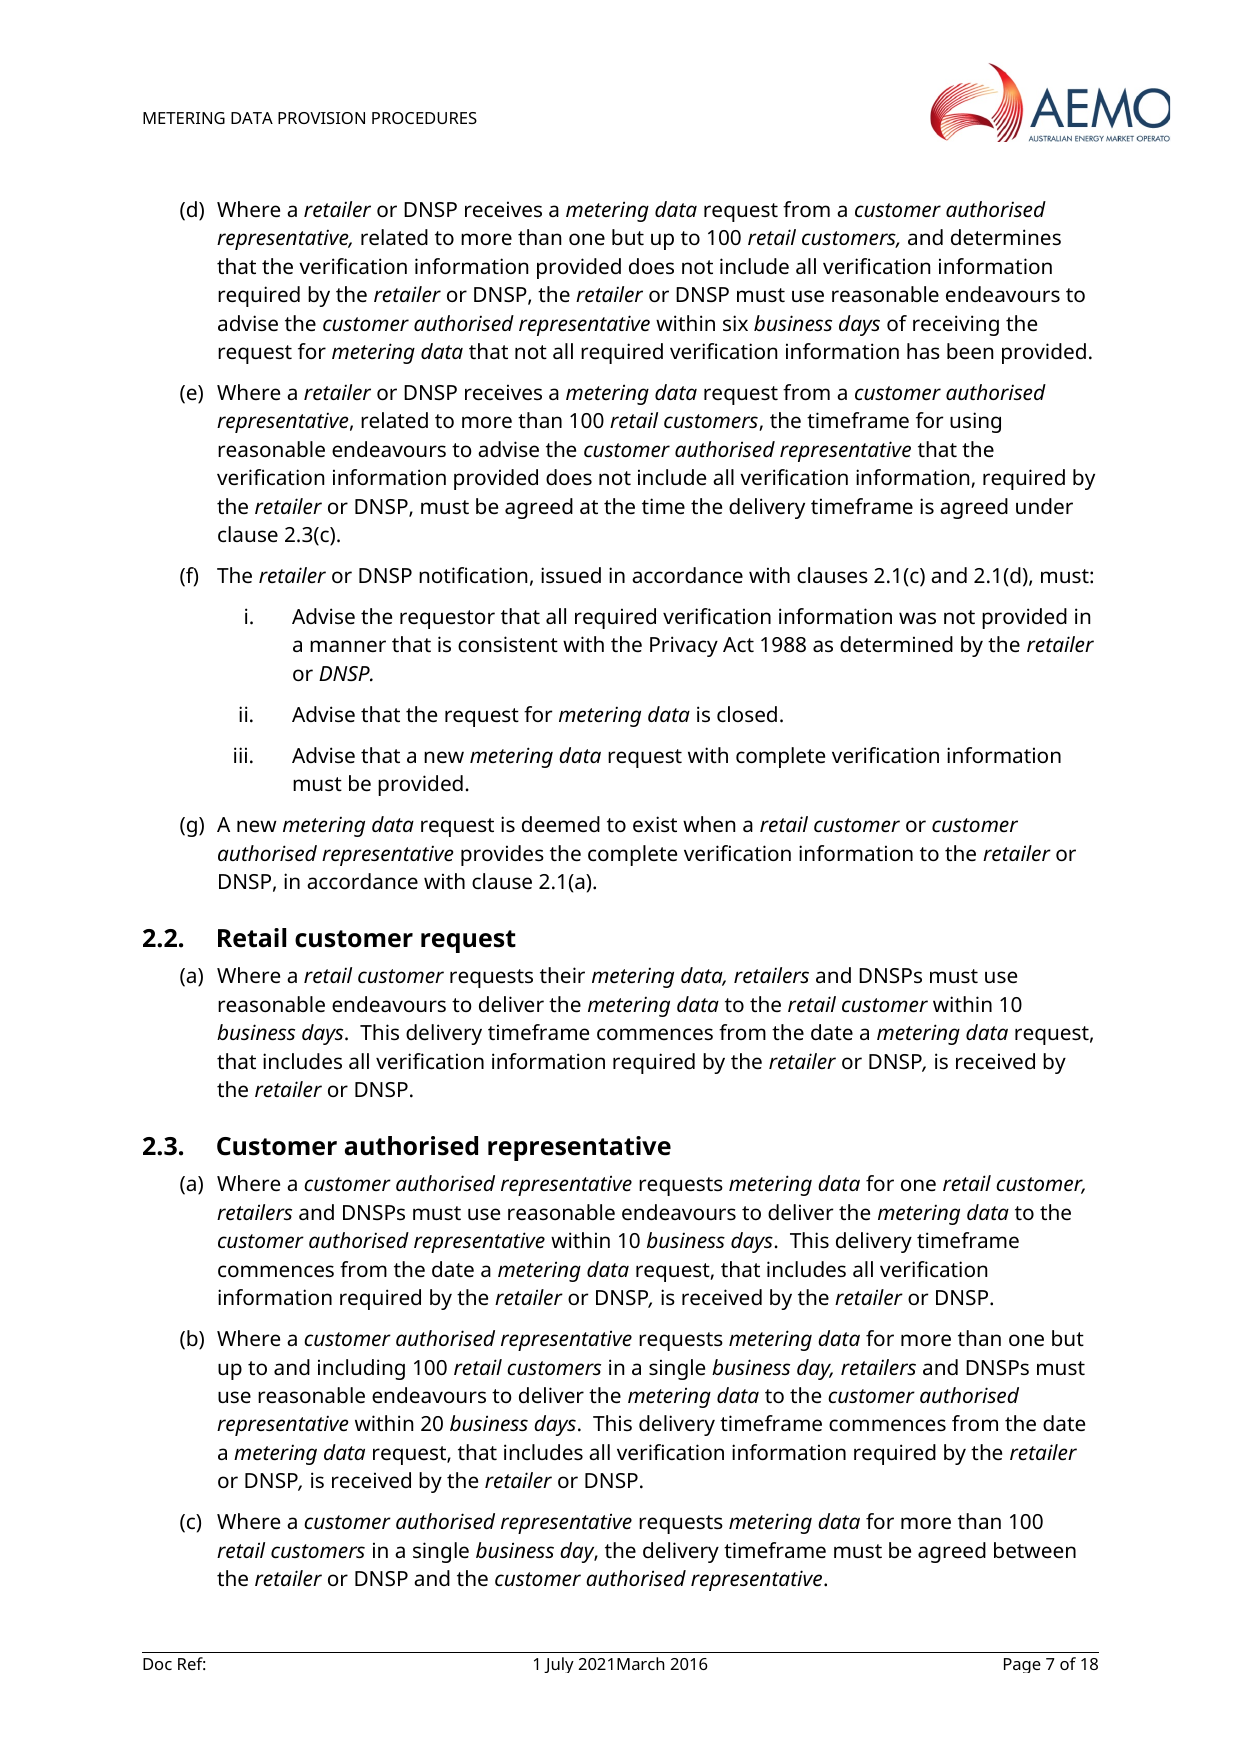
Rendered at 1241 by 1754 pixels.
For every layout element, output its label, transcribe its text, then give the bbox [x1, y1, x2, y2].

subtitle Customer authorised representative [142, 1129, 1098, 1163]
list Where a customer authorised representative requests metering data for one retail customer, retailers and DNSPs must use reasonable endeavours to deliver the metering data to the customer authorised representative within 10 business days. This delivery timeframe commences from the date a metering data request, that includes all verification information required by the retailer or DNSP, is received by the retailer or DNSP. [179, 1169, 1098, 1312]
picture [929, 62, 1170, 141]
list Advise the requestor that all required verification information was not provided in a manner that is consistent with the Privacy Act 1988 as determined by the retailer or DNSP. [254, 602, 1098, 687]
subtitle Retail customer request [142, 921, 1098, 954]
list Where a customer authorised representative requests metering data for more than 100 retail customers in a single business day, the delivery timeframe must be agreed between the retailer or DNSP and the customer authorised representative. [179, 1507, 1098, 1593]
list A new metering data request is deemed to exist when a retail customer or customer authorised representative provides the complete verification information to the retailer or DNSP, in accordance with clause 2.1(a). [179, 810, 1098, 896]
list The retailer or DNSP notification, issued in accordance with clauses 2.1(c) and 2.1(d), must: [179, 561, 1098, 589]
list Where a retailer or DNSP receives a metering data request from a customer authorised representative, related to more than one but up to 100 retail customers, and determines that the verification information provided does not include all verification information required by the retailer or DNSP, the retailer or DNSP must use reasonable endeavours to advise the customer authorised representative within six business days of receiving the request for metering data that not all required verification information has been provided. [179, 195, 1098, 366]
list Advise that a new metering data request with complete verification information must be provided. [254, 741, 1098, 798]
list Where a customer authorised representative requests metering data for more than one but up to and including 100 retail customers in a single business day, retailers and DNSPs must use reasonable endeavours to deliver the metering data to the customer authorised representative within 20 business days. This delivery timeframe commences from the date a metering data request, that includes all verification information required by the retailer or DNSP, is received by the retailer or DNSP. [179, 1324, 1098, 1495]
list Advise that the request for metering data is closed. [254, 700, 1098, 728]
list Where a retail customer requests their metering data, retailers and DNSPs must use reasonable endeavours to deliver the metering data to the retail customer within 10 business days. This delivery timeframe commences from the date a metering data request, that includes all verification information required by the retailer or DNSP, is received by the retailer or DNSP. [179, 961, 1098, 1104]
list Where a retailer or DNSP receives a metering data request from a customer authorised representative, related to more than 100 retail customers, the timeframe for using reasonable endeavours to advise the customer authorised representative that the verification information provided does not include all verification information, required by the retailer or DNSP, must be agreed at the time the delivery timeframe is agreed under clause 2.3(c). [179, 378, 1098, 549]
